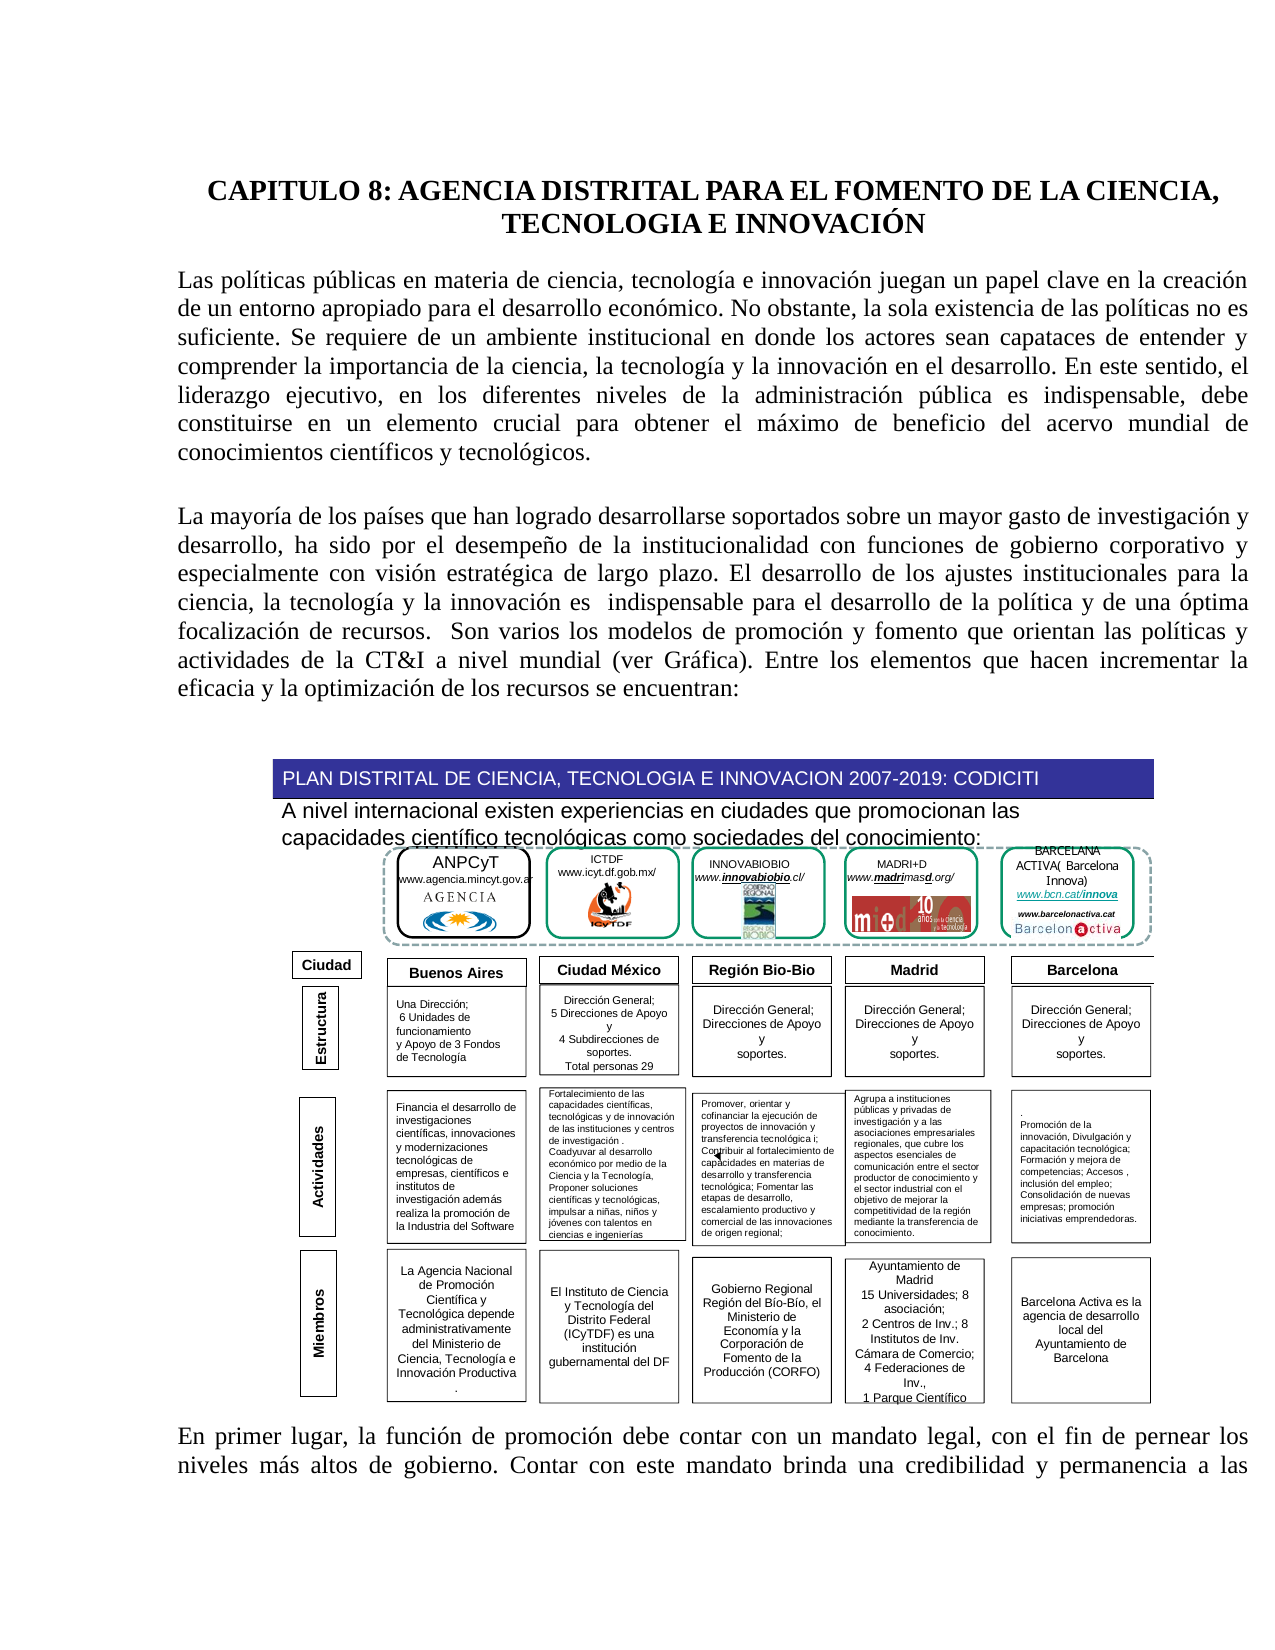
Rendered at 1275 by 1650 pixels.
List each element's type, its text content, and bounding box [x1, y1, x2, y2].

subtitle Las políticas públicas en materia de ciencia, tecnología e innovación juegan un papel clave en la creación de un entorno apropiado para el desarrollo económico. No obstante, la sola existencia de las políticas no es suficiente. Se requiere de un ambiente institucional en donde los actores sean capataces de entender y comprender la importancia de la ciencia, la tecnología y la innovación en el desarrollo. En este sentido, el liderazgo ejecutivo, en los diferentes niveles de la administración pública es indispensable, debe constituirse en un elemento crucial para obtener el máximo de beneficio del acervo mundial de conocimientos científicos y tecnológicos. [177, 265, 1249, 466]
text La mayoría de los países que han logrado desarrollarse soportados sobre un mayor gasto de investigación y desarrollo, ha sido por el desempeño de la institucionalidad con funciones de gobierno corporativo y especialmente con visión estratégica de largo plazo. El desarrollo de los ajustes institucionales para la ciencia, la tecnología y la innovación es indispensable para el desarrollo de la política y de una óptima focalización de recursos. Son varios los modelos de promoción y fomento que orientan las políticas y actividades de la CT&I a nivel mundial (ver Gráfica). Entre los elementos que hacen incrementar la eficacia y la optimización de los recursos se encuentran: [177, 501, 1249, 702]
subtitle CAPITULO 8: AGENCIA DISTRITAL PARA EL FOMENTO DE LA CIENCIA, TECNOLOGIA E INNOVACIÓN [177, 173, 1249, 240]
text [177, 1421, 1249, 1479]
